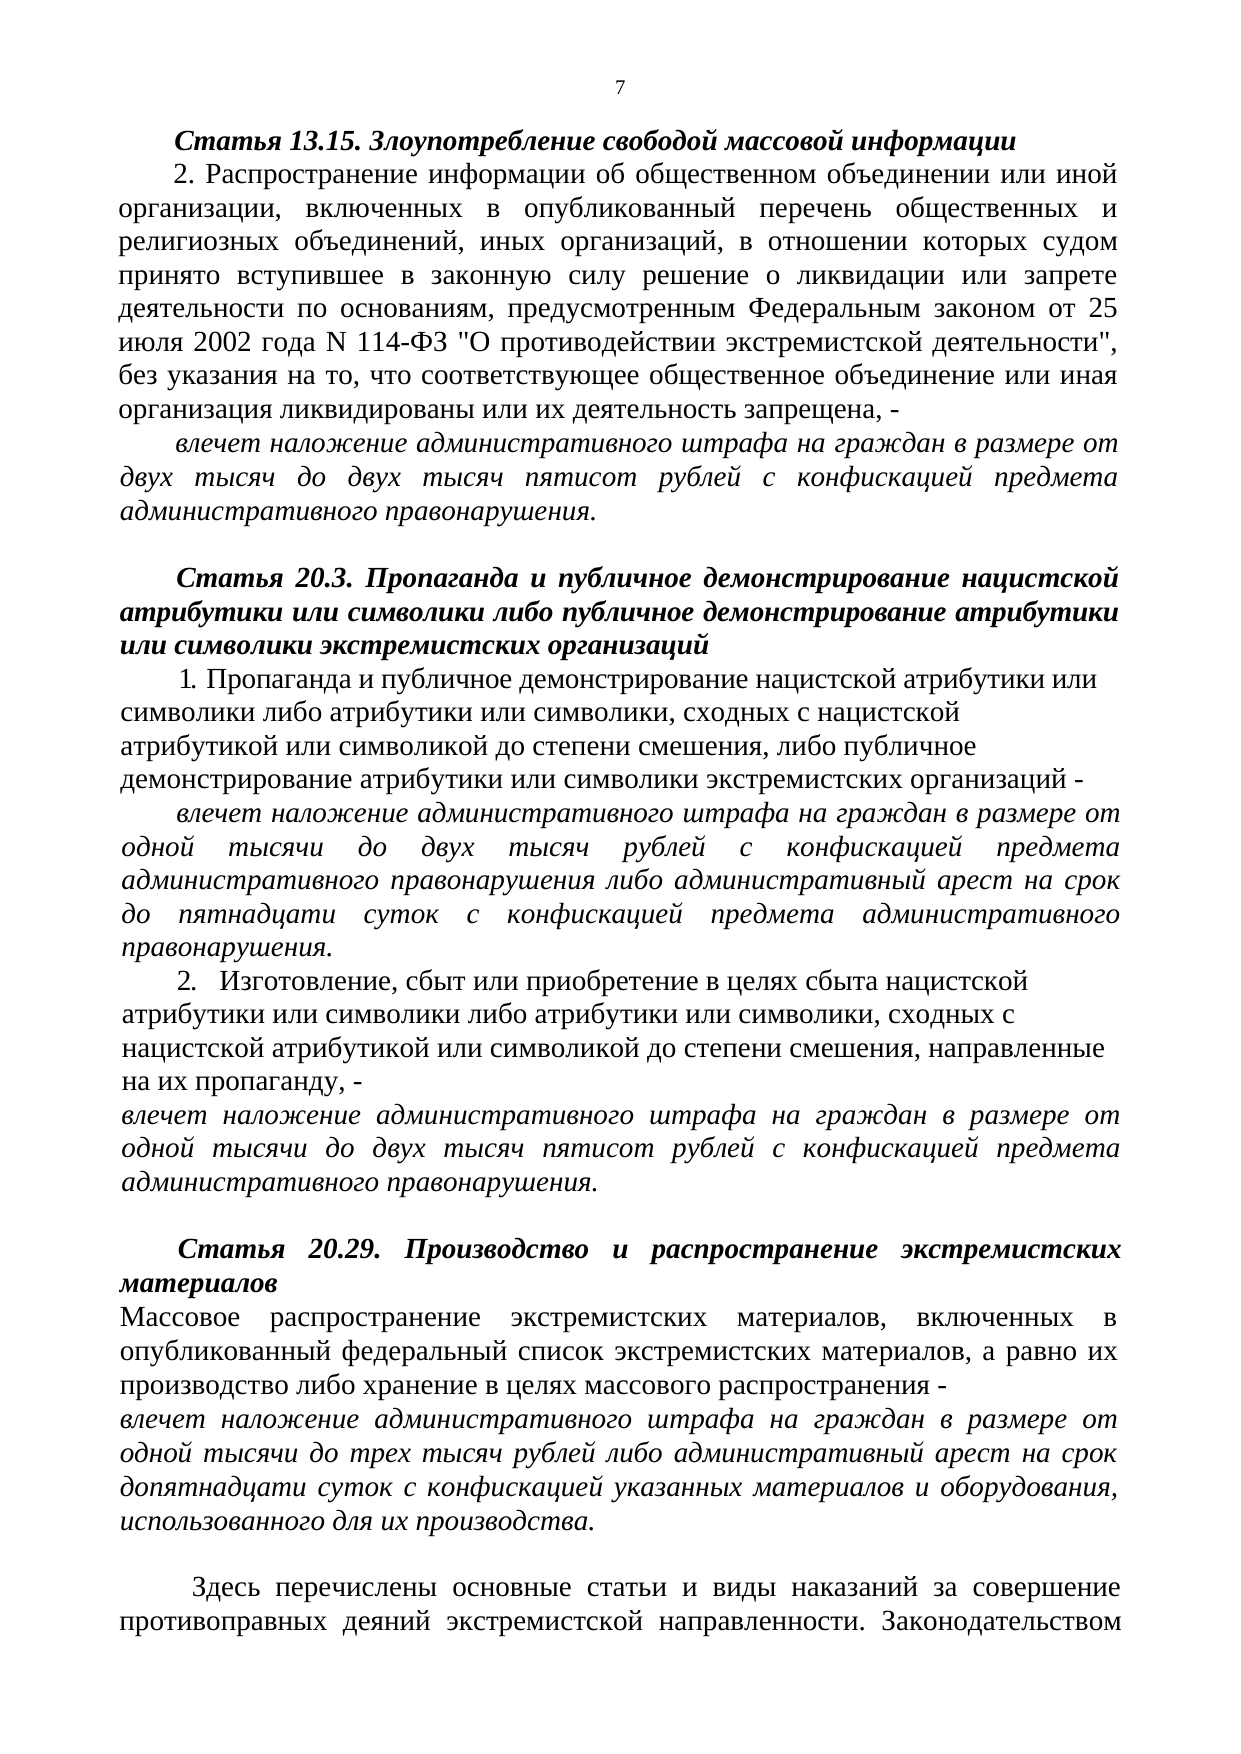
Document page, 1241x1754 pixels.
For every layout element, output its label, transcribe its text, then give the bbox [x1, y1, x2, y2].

text Массовое распространение экстремистских материалов, включенных в опубликованный федеральный список экстремистских материалов, а равно их производство либо хранение в целях массового распространения - [119, 1299, 1118, 1401]
text влечет наложение административного штрафа на граждан в размере от одной тысячи до двух тысяч пятисот рублей с конфискацией предмета административного правонарушения. [121, 1097, 1121, 1198]
text влечет наложение административного штрафа на граждан в размере от двух тысяч до двух тысяч пятисот рублей с конфискацией предмета административного правонарушения. [119, 425, 1119, 527]
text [119, 1569, 1122, 1637]
text Статья 20.29. Производство и распространение экстремистских материалов [119, 1231, 1122, 1299]
text 1. Пропаганда и публичное демонстрирование нацистской атрибутики или символики либо атрибутики или символики, сходных с нацистской атрибутикой или символикой до степени смешения, либо публичное демонстрирование атрибутики или символики экстремистских организаций - [120, 661, 1119, 796]
text влечет наложение административного штрафа на граждан в размере от одной тысячи до трех тысяч рублей либо административный арест на срок допятнадцати суток с конфискацией указанных материалов и оборудования, использованного для их производства. [119, 1401, 1118, 1537]
text влечет наложение административного штрафа на граждан в размере от одной тысячи до двух тысяч рублей с конфискацией предмета административного правонарушения либо административный арест на срок до пятнадцати суток с конфискацией предмета административного правонарушения. [121, 796, 1121, 963]
text 2. Распространение информации об общественном объединении или иной организации, включенных в опубликованный перечень общественных и религиозных объединений, иных организаций, в отношении которых судом принято вступившее в законную силу решение о ликвидации или запрете деятельности по основаниям, предусмотренным Федеральным законом от 25 июля 2002 года N 114-ФЗ "О противодействии экстремистской деятельности", без указания на то, что соответствующее общественное объединение или иная организация ликвидированы или их деятельность запрещена, - [118, 157, 1118, 425]
text Статья 13.15. Злоупотребление свободой массовой информации [174, 123, 1122, 157]
text 2. Изготовление, сбыт или приобретение в целях сбыта нацистской атрибутики или символики либо атрибутики или символики, сходных с нацистской атрибутикой или символикой до степени смешения, направленные на их пропаганду, - [122, 963, 1121, 1097]
text Статья 20.3. Пропаганда и публичное демонстрирование нацистской атрибутики или символики либо публичное демонстрирование атрибутики или символики экстремистских организаций [119, 561, 1119, 661]
